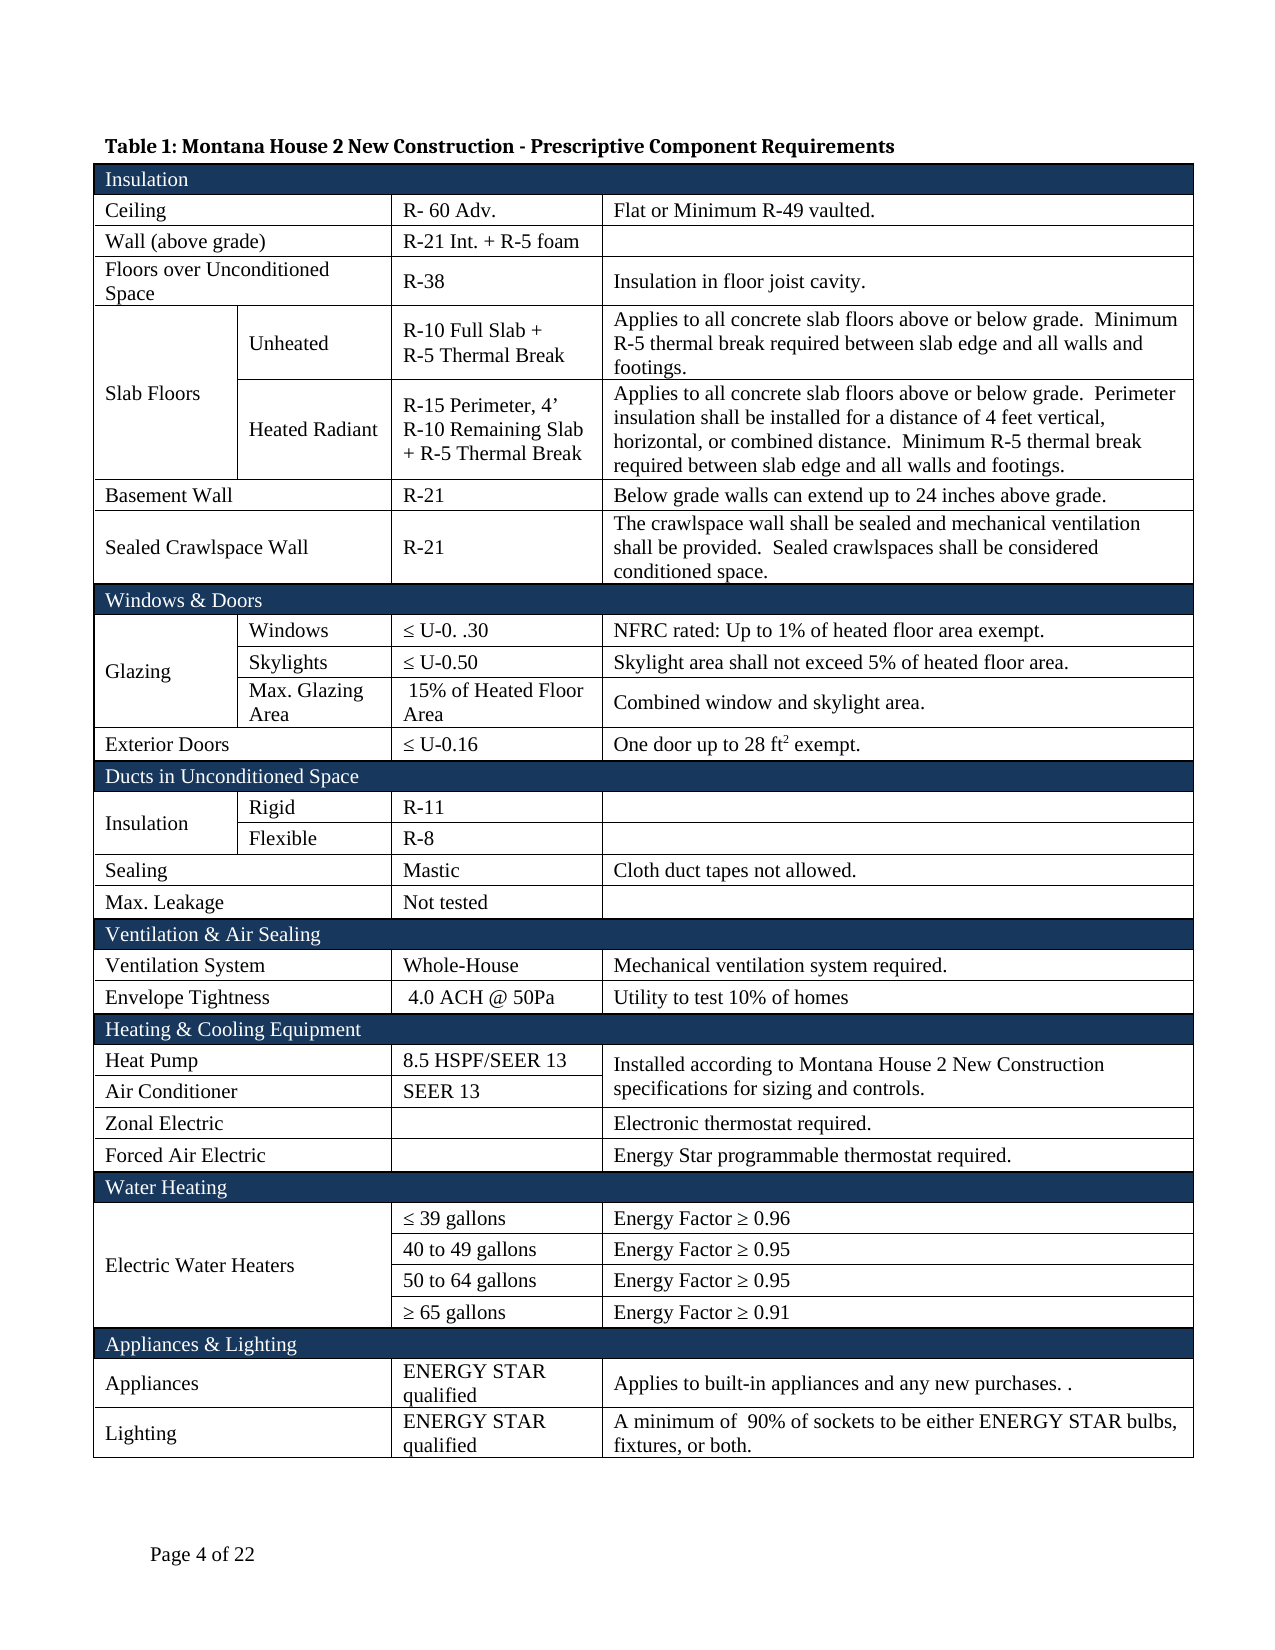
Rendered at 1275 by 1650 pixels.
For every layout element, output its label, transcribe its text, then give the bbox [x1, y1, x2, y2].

table_cell Max. Glazing Area [238, 678, 391, 727]
table_cell 40 to 49 gallons [392, 1234, 602, 1264]
table_cell Sealing [94, 854, 391, 885]
table_cell Insulation [95, 165, 1193, 194]
table_cell Applies to built-in appliances and any new purchases. . [603, 1359, 1193, 1407]
table_cell Electronic thermostat required. [603, 1108, 1193, 1138]
table_cell [603, 226, 1193, 256]
table_cell Ventilation & Air Sealing [95, 920, 1193, 949]
table_cell Insulation [94, 792, 237, 853]
table_cell Not tested [392, 886, 602, 917]
table_cell Heating & Cooling Equipment [95, 1015, 1193, 1044]
table_cell Air Conditioner [94, 1075, 391, 1107]
table_cell Skylight area shall not exceed 5% of heated floor area. [603, 647, 1193, 677]
table_cell Combined window and skylight area. [603, 678, 1193, 727]
table_cell Heat Pump [94, 1045, 391, 1075]
table_cell Wall (above grade) [94, 225, 391, 256]
table_cell Glazing [95, 615, 237, 727]
table_cell Ducts in Unconditioned Space [95, 762, 1193, 791]
table_cell Heated Radiant [238, 380, 391, 479]
table_cell 4.0 ACH @ 50Pa [392, 981, 602, 1013]
table_cell ENERGY STAR qualified [392, 1359, 602, 1407]
table_cell SEER 13 [392, 1076, 602, 1107]
table_cell Flat or Minimum R-49 vaulted. [603, 195, 1193, 225]
table_cell ≤ U-0.50 [392, 647, 602, 677]
table_cell Energy Factor ≥ 0.96 [603, 1203, 1193, 1233]
table_cell Slab Floors [94, 305, 237, 479]
table_cell Installed according to Montana House 2 New Construction specifications for sizing and controls. [603, 1045, 1193, 1107]
table_cell R-21 Int. + R-5 foam [392, 226, 602, 256]
table_cell Utility to test 10% of homes [603, 981, 1193, 1013]
table_cell [603, 823, 1193, 853]
table_cell Windows & Doors [95, 585, 1193, 614]
table_cell Electric Water Heaters [94, 1203, 391, 1327]
table_cell Applies to all concrete slab floors above or below grade. Minimum R-5 thermal break required between slab edge and all walls and footings. [603, 306, 1193, 379]
table_cell Ventilation System [94, 950, 391, 980]
table_cell Flexible [238, 823, 391, 853]
table_cell Rigid [238, 792, 391, 822]
table_cell Energy Factor ≥ 0.95 [603, 1234, 1193, 1264]
table_cell Whole-House [392, 950, 602, 980]
table_cell R-10 Full Slab + R-5 Thermal Break [392, 306, 602, 379]
table_cell R- 60 Adv. [392, 195, 602, 225]
table_cell [603, 886, 1193, 917]
table_cell Windows [238, 615, 391, 646]
table_cell 50 to 64 gallons [392, 1265, 602, 1296]
table_cell Mechanical ventilation system required. [603, 950, 1193, 980]
table_cell R-8 [392, 823, 602, 853]
table_cell Max. Leakage [94, 885, 391, 917]
table_cell ≥ 65 gallons [392, 1297, 602, 1327]
table_cell ≤ U-0.16 [392, 728, 602, 760]
table_cell Basement Wall [94, 479, 391, 510]
table_cell Appliances [94, 1359, 391, 1407]
table_cell Energy Star programmable thermostat required. [603, 1139, 1193, 1171]
table_cell Mastic [392, 855, 602, 885]
table_cell Forced Air Electric [94, 1138, 391, 1171]
table_cell A minimum of 90% of sockets to be either ENERGY STAR bulbs, fixtures, or both. [603, 1408, 1193, 1457]
table_cell Applies to all concrete slab floors above or below grade. Perimeter insulation shall be installed for a distance of 4 feet vertical, horizontal, or combined distance. Minimum R-5 thermal break required between slab edge and all walls and footings. [603, 380, 1193, 479]
table_cell 15% of Heated Floor Area [392, 678, 602, 727]
table_cell Exterior Doors [95, 728, 391, 760]
table_cell ENERGY STAR qualified [392, 1408, 602, 1457]
table_cell R-21 [392, 480, 602, 510]
table_cell One door up to 28 ft2 exempt. [603, 728, 1193, 760]
table_cell Ceiling [94, 195, 391, 225]
table_cell Lighting [94, 1407, 391, 1457]
table_cell NFRC rated: Up to 1% of heated floor area exempt. [603, 615, 1193, 646]
table_header Table 1: Montana House 2 New Construction - Prescriptive Component Requirements [94, 131, 1275, 162]
table_cell Energy Factor ≥ 0.91 [603, 1297, 1193, 1327]
table_cell Unheated [238, 306, 391, 379]
table_cell Energy Factor ≥ 0.95 [603, 1265, 1193, 1296]
table_cell The crawlspace wall shall be sealed and mechanical ventilation shall be provided. Sealed crawlspaces shall be considered conditioned space. [603, 511, 1193, 583]
table_cell Skylights [238, 647, 391, 677]
table_cell Appliances & Lighting [95, 1329, 1193, 1358]
table_cell ≤ 39 gallons [392, 1203, 602, 1233]
table_cell Floors over Unconditioned Space [94, 256, 391, 305]
table_cell R-21 [392, 511, 602, 583]
table_cell [392, 1139, 602, 1171]
table_cell [392, 1108, 602, 1138]
table_cell [603, 792, 1193, 822]
table_cell 8.5 HSPF/SEER 13 [392, 1045, 602, 1075]
table_cell Cloth duct tapes not allowed. [603, 855, 1193, 885]
table_cell Insulation in floor joist cavity. [603, 257, 1193, 305]
table_cell Water Heating [95, 1173, 1193, 1202]
table_cell R-15 Perimeter, 4’ R-10 Remaining Slab + R-5 Thermal Break [392, 380, 602, 479]
table_cell ≤ U-0. .30 [392, 615, 602, 646]
table_cell Zonal Electric [94, 1107, 391, 1138]
table_cell R-11 [392, 792, 602, 822]
table_cell R-38 [392, 257, 602, 305]
table_cell Envelope Tightness [94, 980, 391, 1013]
table_cell Sealed Crawlspace Wall [94, 510, 391, 583]
table_cell Below grade walls can extend up to 24 inches above grade. [603, 480, 1193, 510]
